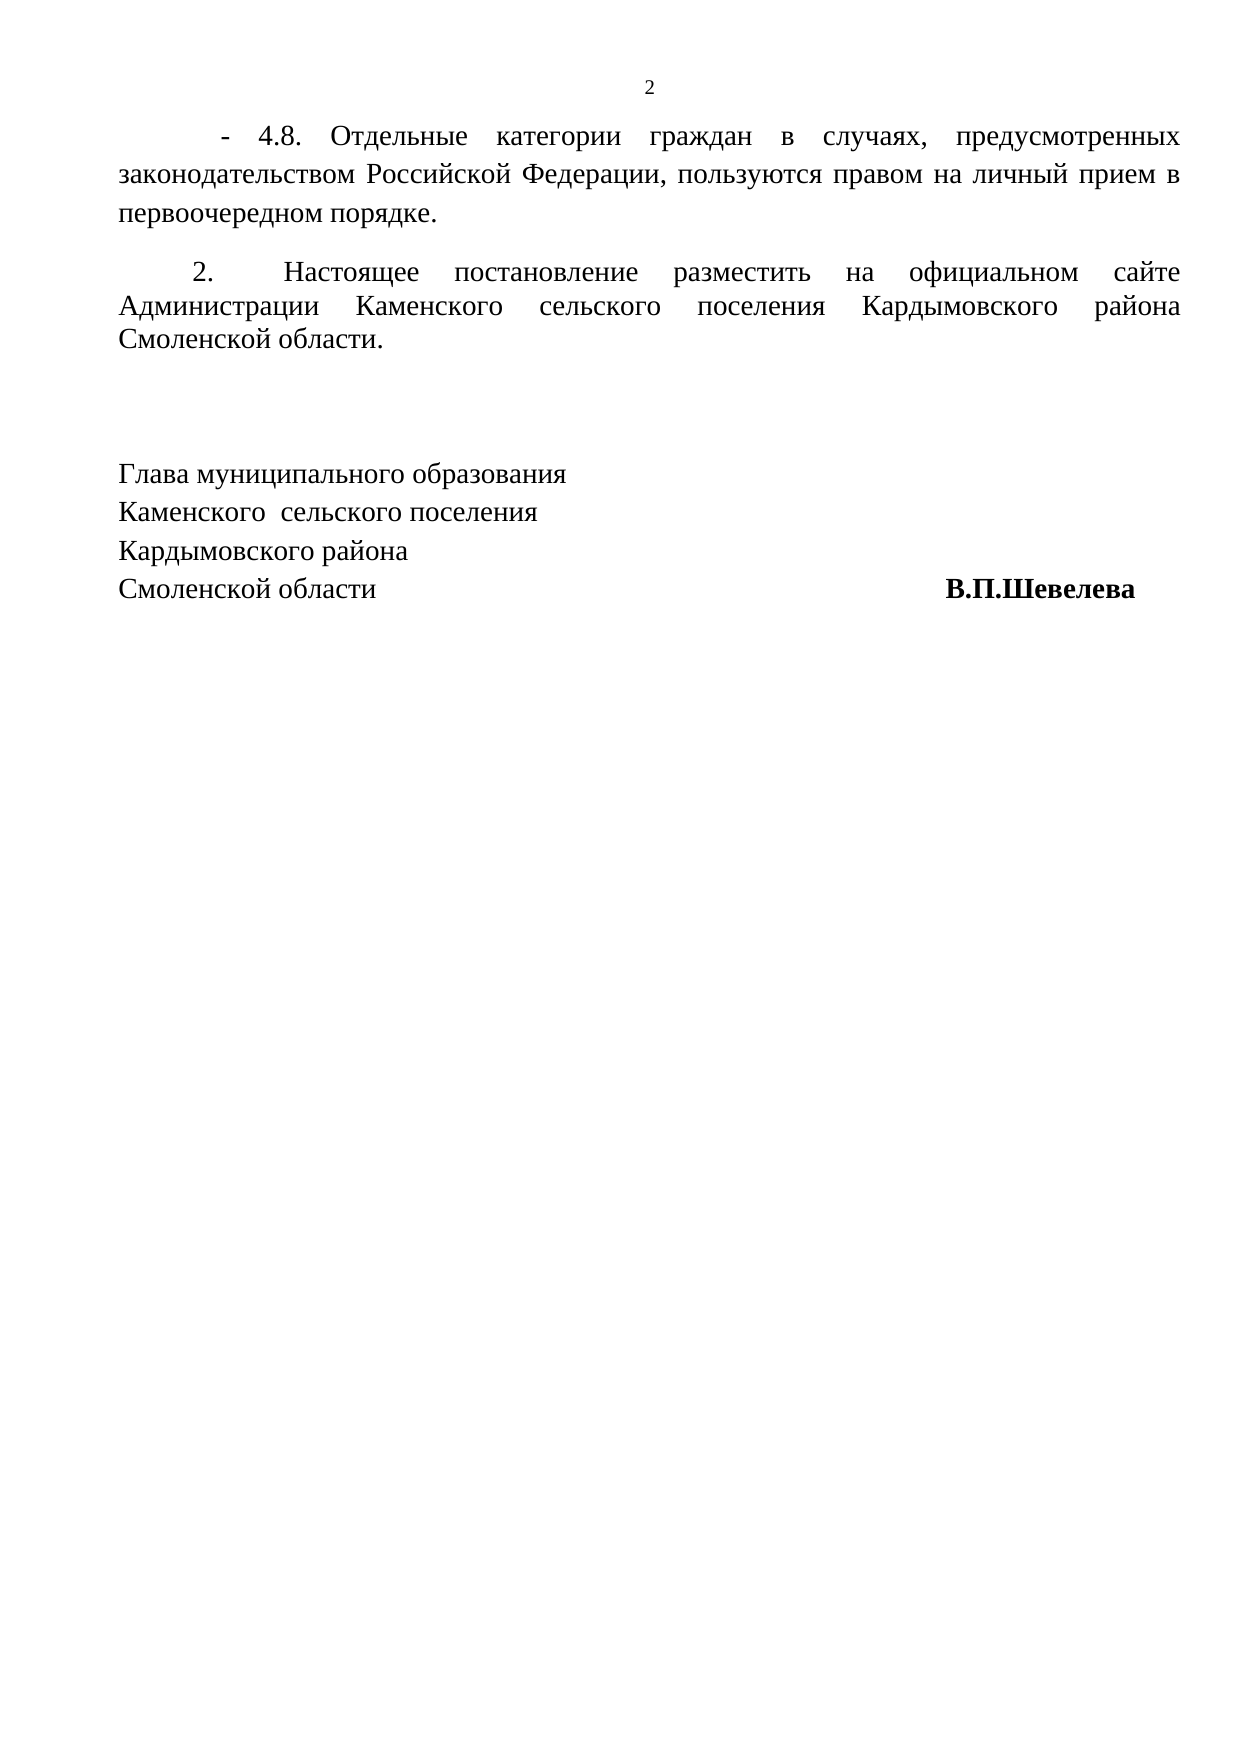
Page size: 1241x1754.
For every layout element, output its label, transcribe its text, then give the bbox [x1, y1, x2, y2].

text - 4.8. Отдельные категории граждан в случаях, предусмотренных законодательством Российской Федерации, пользуются правом на личный прием в первоочередном порядке. [118, 118, 1181, 229]
text Кардымовского района [118, 533, 1181, 566]
text 2. Настоящее постановление разместить на официальном сайте Администрации Каменского сельского поселения Кардымовского района Смоленской области. [118, 254, 1181, 355]
text Глава муниципального образования [118, 456, 1181, 489]
text Смоленской области В.П.Шевелева [118, 571, 1181, 605]
text Каменского сельского поселения [118, 494, 1181, 528]
